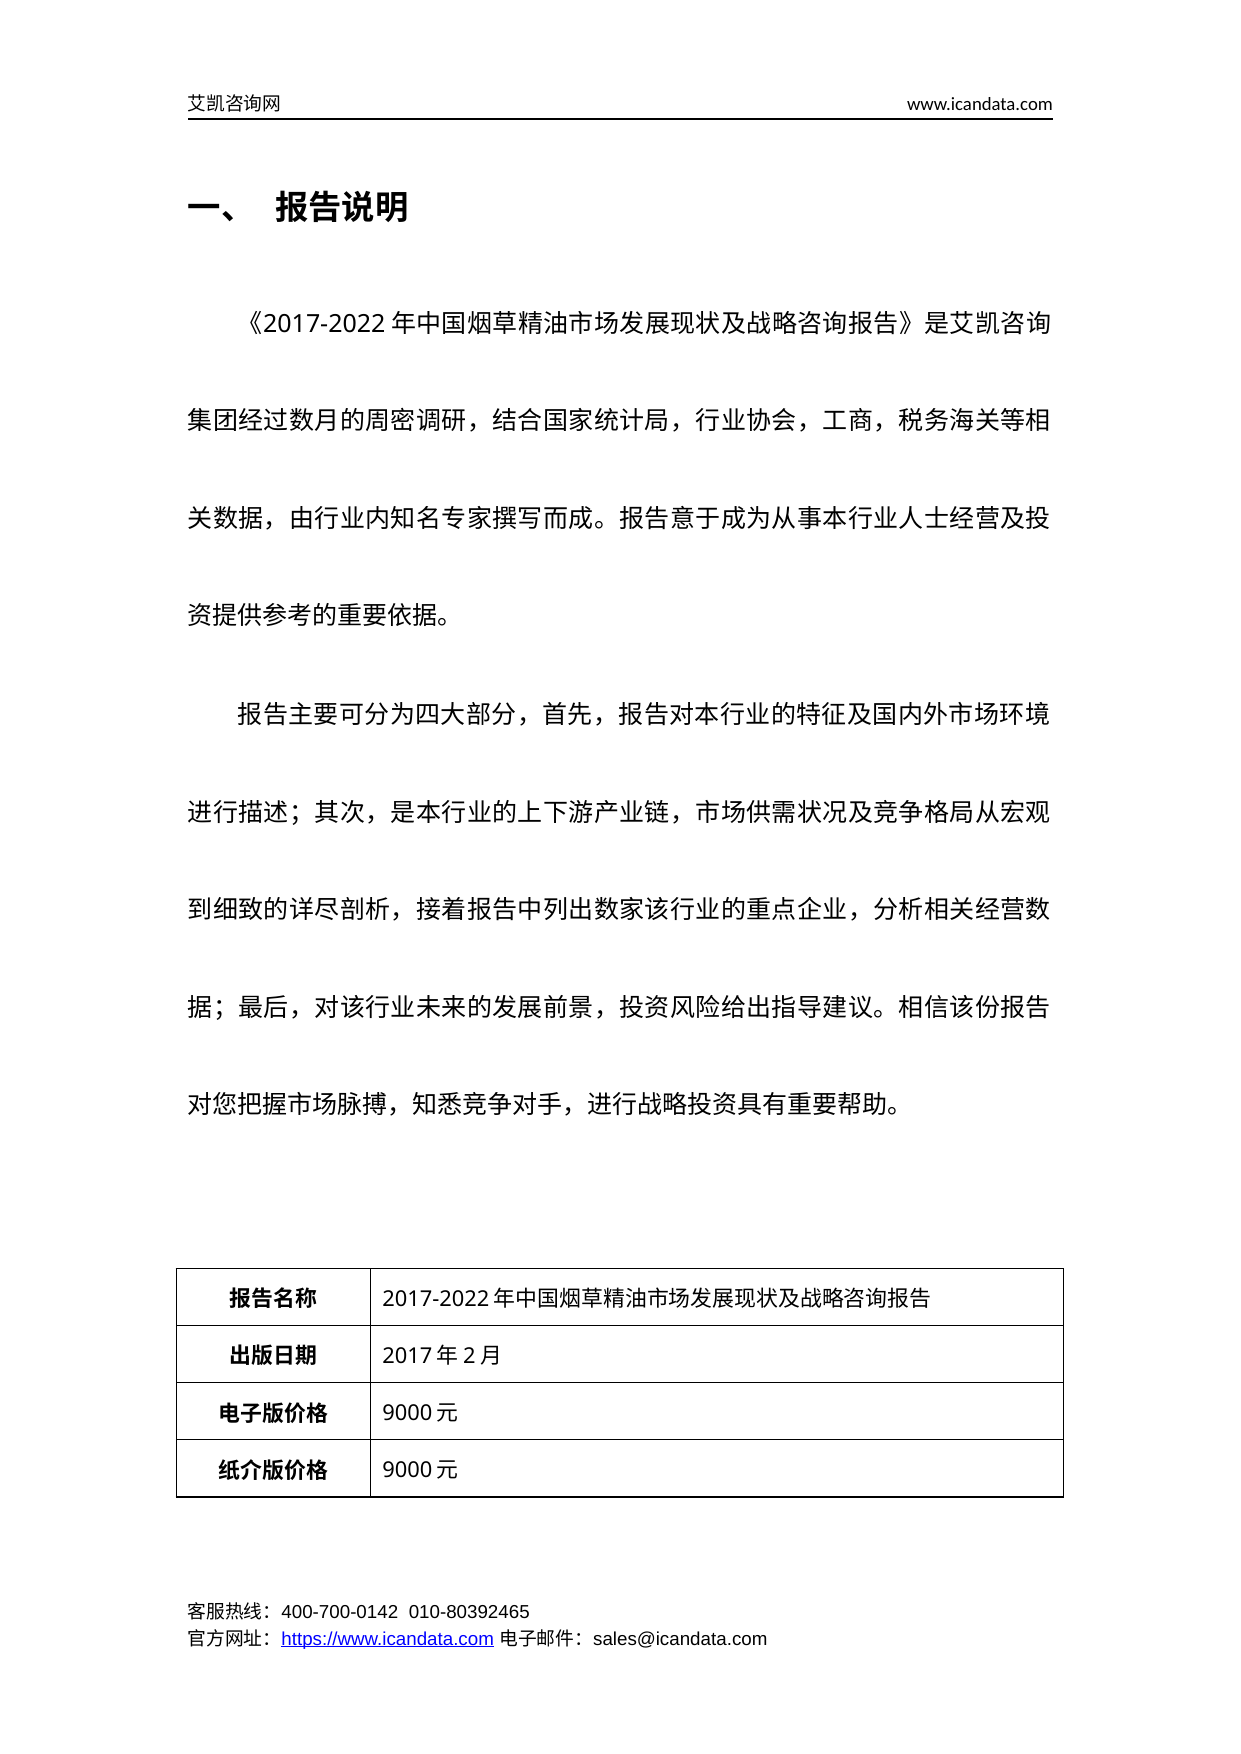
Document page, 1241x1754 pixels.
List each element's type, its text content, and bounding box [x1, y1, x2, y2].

subtitle 报告说明 [187, 172, 1053, 237]
table_header 报告名称 [177, 1269, 370, 1325]
table_cell 纸介版价格 [177, 1440, 370, 1496]
text 《2017-2022年中国烟草精油市场发展现状及战略咨询报告》是艾凯咨询集团经过数月的周密调研，结合国家统计局，行业协会，工商，税务海关等相关数据，由行业内知名专家撰写而成。报告意于成为从事本行业人士经营及投资提供参考的重要依据。 [187, 289, 1053, 646]
table_cell 电子版价格 [177, 1383, 370, 1439]
table_cell 出版日期 [177, 1326, 370, 1382]
table_cell 9000元 [371, 1440, 1063, 1496]
table_cell 2017年2月 [371, 1326, 1063, 1382]
text 报告主要可分为四大部分，首先，报告对本行业的特征及国内外市场环境进行描述；其次，是本行业的上下游产业链，市场供需状况及竞争格局从宏观到细致的详尽剖析，接着报告中列出数家该行业的重点企业，分析相关经营数据；最后，对该行业未来的发展前景，投资风险给出指导建议。相信该份报告对您把握市场脉搏，知悉竞争对手，进行战略投资具有重要帮助。 [187, 681, 1053, 1136]
table_cell 9000元 [371, 1383, 1063, 1439]
table_header 2017-2022年中国烟草精油市场发展现状及战略咨询报告 [371, 1269, 1063, 1325]
